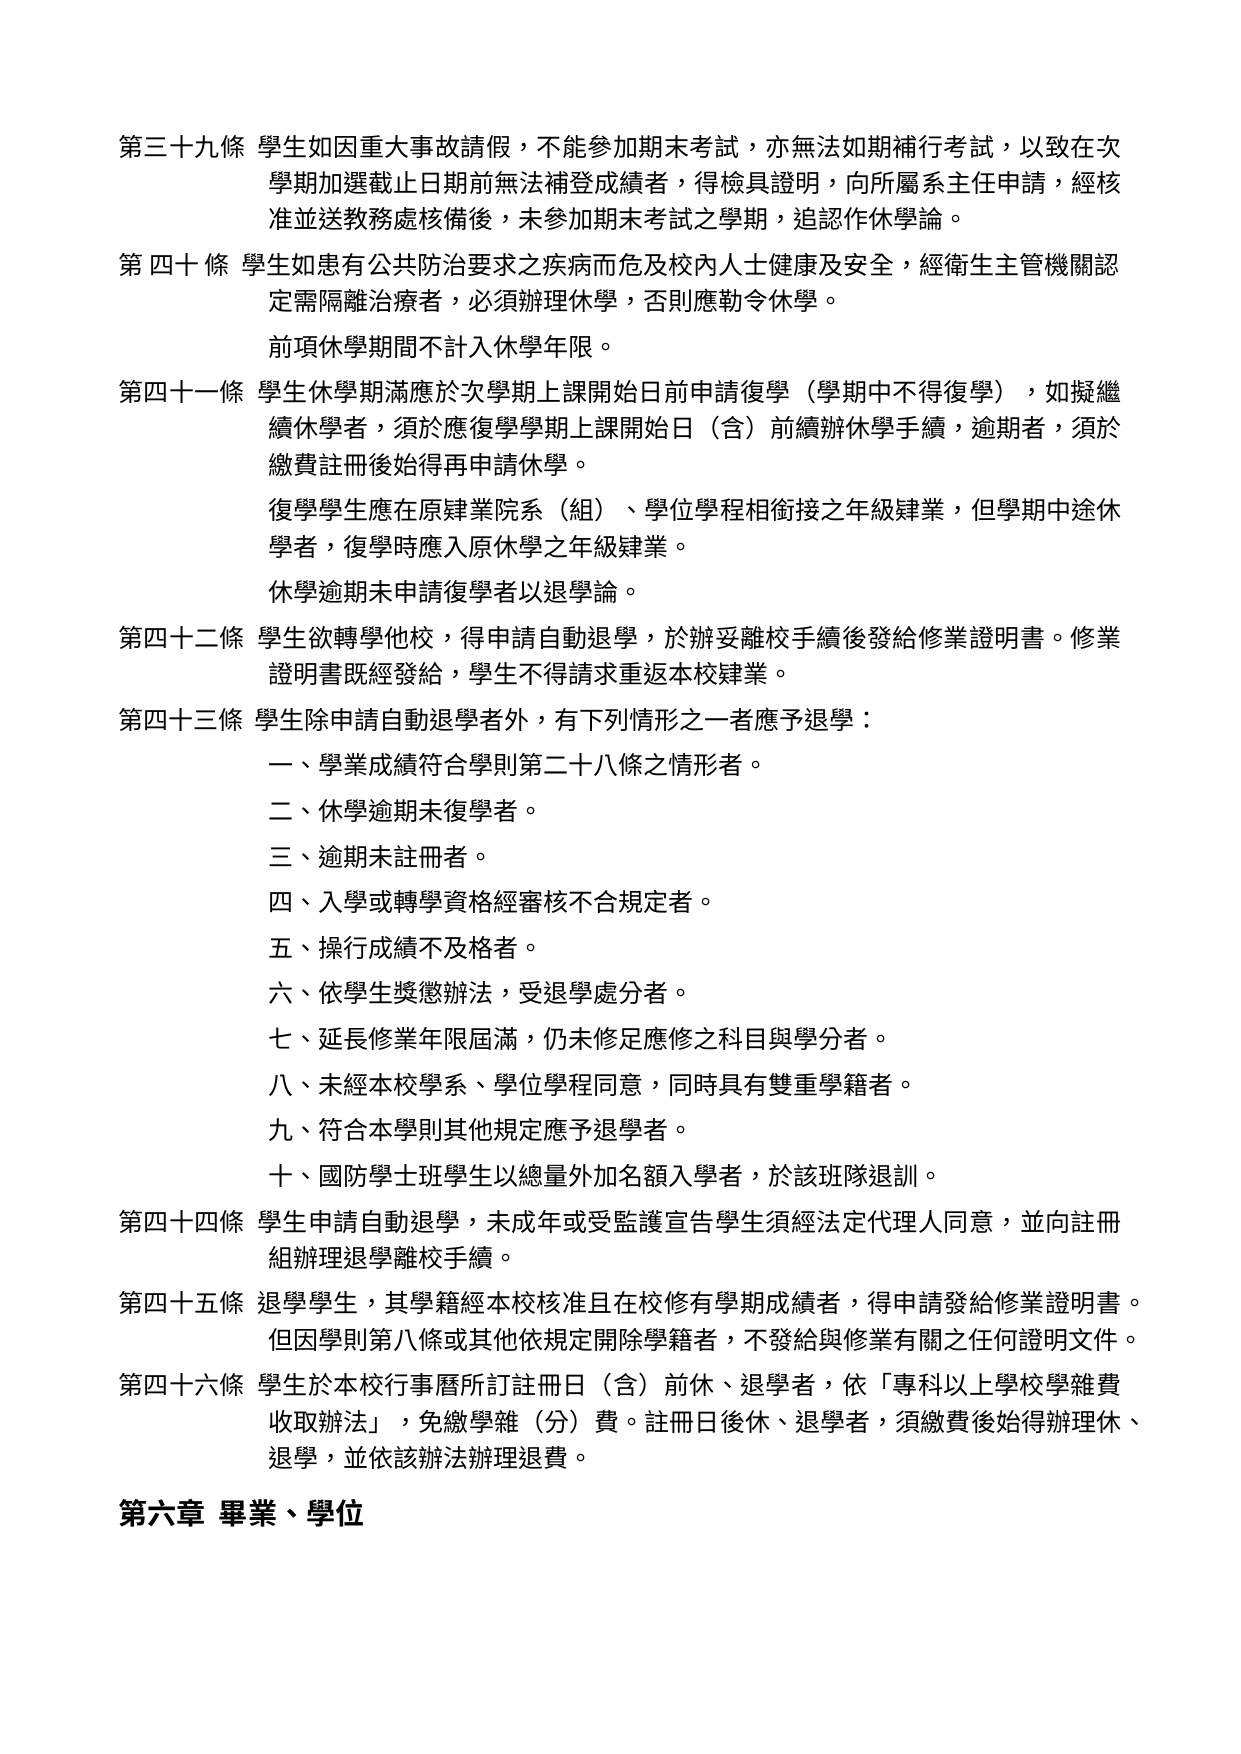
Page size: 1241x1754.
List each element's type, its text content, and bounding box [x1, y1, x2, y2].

text 休學逾期未申請復學者以退學論。 [268, 573, 1122, 609]
text 第四十六條 學生於本校行事曆所訂註冊日（含）前休、退學者，依「專科以上學校學雜費收取辦法」，免繳學雜（分）費。註冊日後休、退學者，須繳費後始得辦理休、退學，並依該辦法辦理退費。 [118, 1366, 1122, 1474]
text 四、入學或轉學資格經審核不合規定者。 [268, 883, 1122, 919]
text 第三十九條 學生如因重大事故請假，不能參加期末考試，亦無法如期補行考試，以致在次學期加選截止日期前無法補登成績者，得檢具證明，向所屬系主任申請，經核准並送教務處核備後，未參加期末考試之學期，追認作休學論。 [118, 127, 1122, 236]
text 十、國防學士班學生以總量外加名額入學者，於該班隊退訓。 [268, 1156, 1122, 1193]
text 第 四十 條 學生如患有公共防治要求之疾病而危及校內人士健康及安全，經衛生主管機關認定需隔離治療者，必須辦理休學，否則應勒令休學。 [118, 245, 1122, 318]
text 第六章 畢業、學位 [118, 1474, 1122, 1549]
text 第四十三條 學生除申請自動退學者外，有下列情形之一者應予退學： [118, 700, 1122, 736]
text 第四十二條 學生欲轉學他校，得申請自動退學，於辦妥離校手續後發給修業證明書。修業證明書既經發給，學生不得請求重返本校肄業。 [118, 618, 1122, 691]
text 九、符合本學則其他規定應予退學者。 [268, 1111, 1122, 1147]
text 第四十一條 學生休學期滿應於次學期上課開始日前申請復學（學期中不得復學），如擬繼續休學者，須於應復學學期上課開始日（含）前續辦休學手續，逾期者，須於繳費註冊後始得再申請休學。 [118, 373, 1122, 481]
text 第四十五條 退學學生，其學籍經本校核准且在校修有學期成績者，得申請發給修業證明書。但因學則第八條或其他依規定開除學籍者，不發給與修業有關之任何證明文件。 [118, 1284, 1122, 1356]
text 六、依學生獎懲辦法，受退學處分者。 [268, 974, 1122, 1010]
text 七、延長修業年限屆滿，仍未修足應修之科目與學分者。 [268, 1019, 1122, 1056]
text 五、操行成績不及格者。 [268, 928, 1122, 964]
text 一、學業成績符合學則第二十八條之情形者。 [268, 746, 1122, 782]
text 復學學生應在原肄業院系（組）、學位學程相銜接之年級肄業，但學期中途休學者，復學時應入原休學之年級肄業。 [268, 491, 1122, 563]
text 八、未經本校學系、學位學程同意，同時具有雙重學籍者。 [268, 1065, 1122, 1101]
text 三、逾期未註冊者。 [268, 837, 1122, 873]
text 第四十四條 學生申請自動退學，未成年或受監護宣告學生須經法定代理人同意，並向註冊組辦理退學離校手續。 [118, 1202, 1122, 1274]
text 前項休學期間不計入休學年限。 [268, 327, 1122, 363]
text 二、休學逾期未復學者。 [268, 791, 1122, 828]
